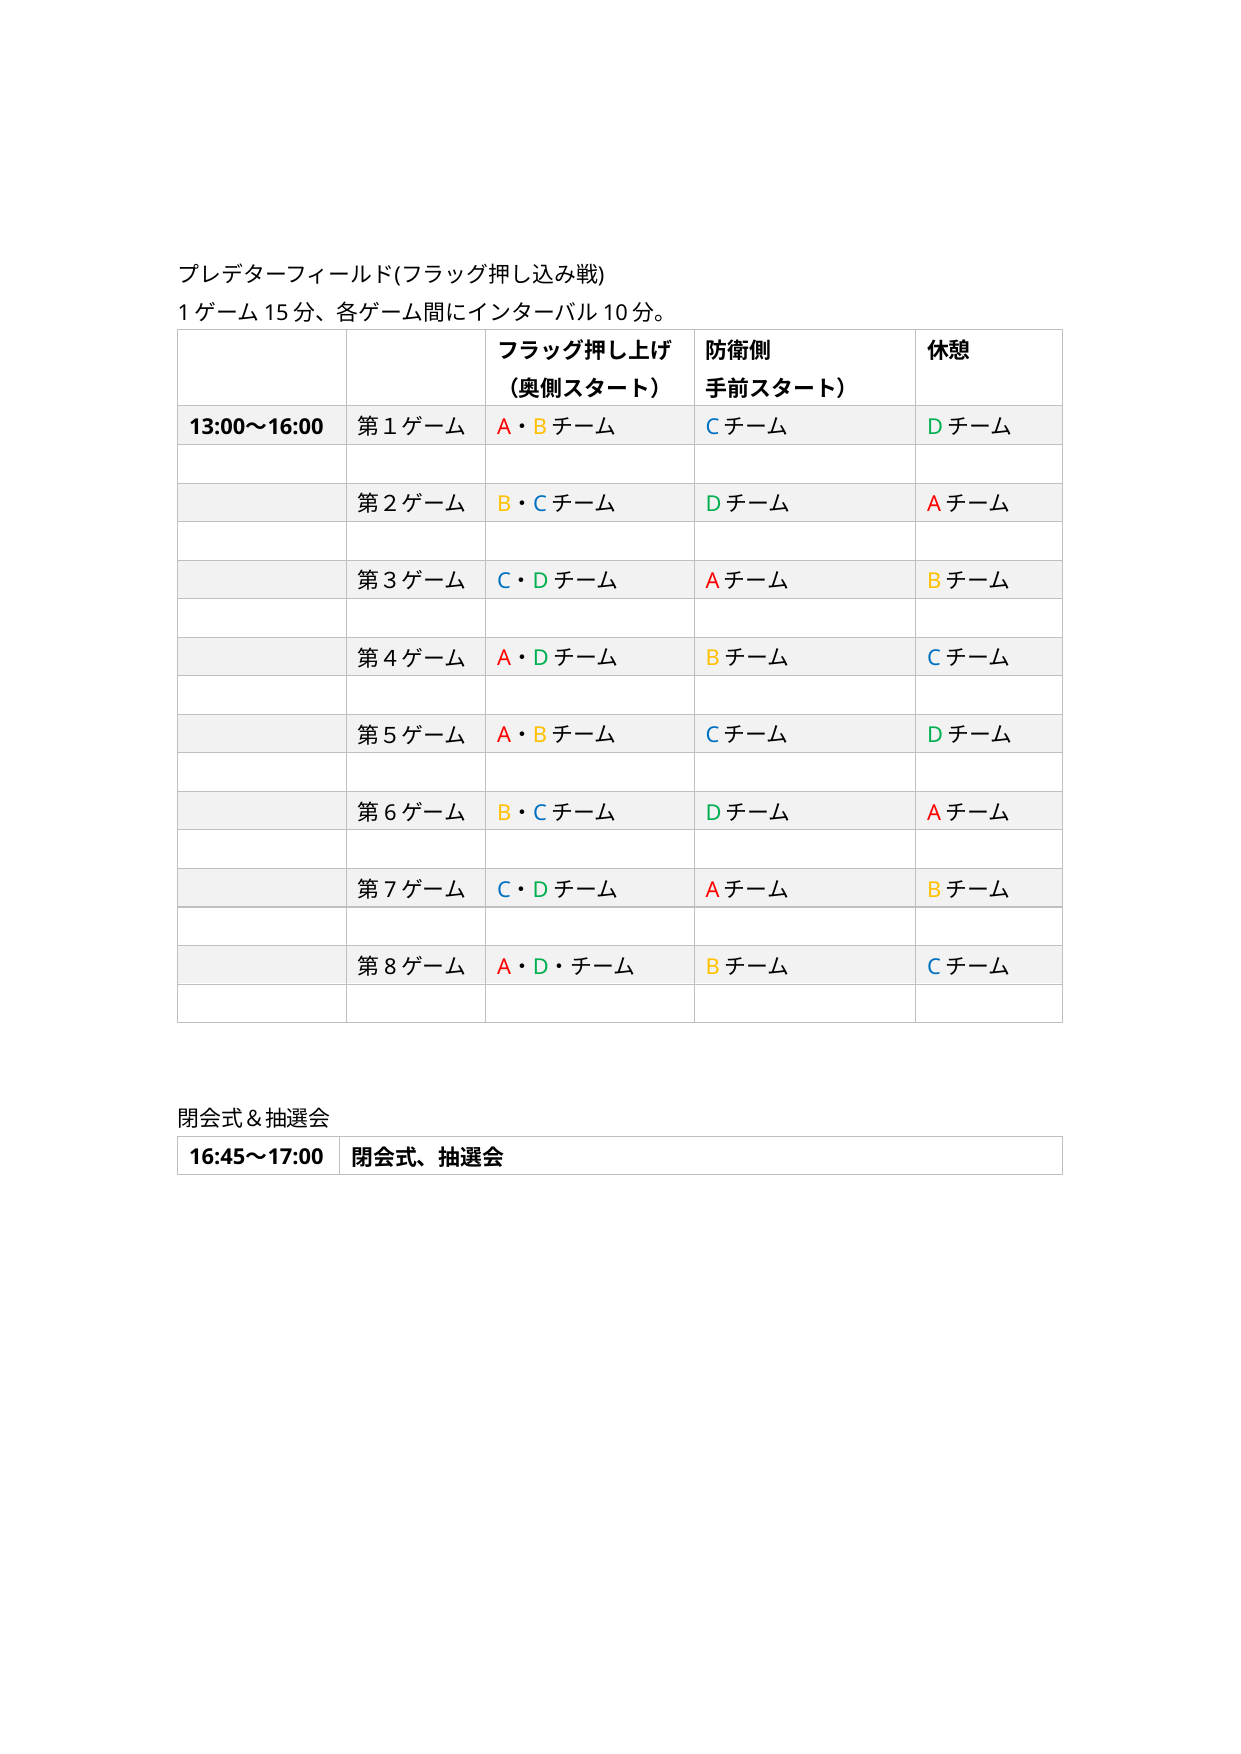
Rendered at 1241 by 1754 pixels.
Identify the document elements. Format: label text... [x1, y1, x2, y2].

table_cell [916, 753, 1062, 791]
table_cell [347, 985, 485, 1022]
table_cell Aチーム [695, 561, 915, 598]
table_cell [347, 676, 485, 714]
table_cell [178, 753, 346, 791]
table_cell A・D・チーム [486, 946, 694, 983]
table_cell 13:00～16:00 [178, 406, 346, 444]
table_cell [916, 522, 1062, 559]
table_cell 第３ゲーム [347, 561, 485, 598]
table_cell [916, 445, 1062, 482]
table_cell [178, 792, 346, 829]
table_cell Aチーム [695, 869, 915, 906]
table_cell [178, 638, 346, 675]
table_cell [178, 561, 346, 598]
table_cell Dチーム [916, 715, 1062, 752]
table_cell Cチーム [695, 406, 915, 444]
table_cell Dチーム [695, 484, 915, 521]
table_cell 第５ゲーム [347, 715, 485, 752]
table_cell Bチーム [695, 638, 915, 675]
table_cell [178, 445, 346, 482]
table_cell C・Dチーム [486, 869, 694, 906]
table_cell Aチーム [916, 792, 1062, 829]
table_cell 第7ゲーム [347, 869, 485, 906]
table_cell [347, 908, 485, 945]
table_cell A・Bチーム [486, 406, 694, 444]
table_cell [178, 599, 346, 637]
table_cell [695, 522, 915, 559]
table_cell Dチーム [916, 406, 1062, 444]
table_cell [486, 985, 694, 1022]
table_cell [486, 445, 694, 482]
table_cell [916, 908, 1062, 945]
table_cell [695, 599, 915, 637]
text 1ゲーム15分、各ゲーム間にインターバル10分。 [177, 292, 1063, 329]
table_cell Bチーム [916, 561, 1062, 598]
table_cell B・Cチーム [486, 792, 694, 829]
table_cell [695, 985, 915, 1022]
table_cell [695, 753, 915, 791]
table_cell [178, 715, 346, 752]
table_cell [178, 908, 346, 945]
table_cell Bチーム [695, 946, 915, 983]
table_cell [347, 753, 485, 791]
table_cell Cチーム [916, 638, 1062, 675]
table_cell [486, 830, 694, 868]
table_cell [695, 445, 915, 482]
table_cell Bチーム [916, 869, 1062, 906]
table_header [178, 330, 346, 405]
table_cell [178, 869, 346, 906]
table_cell Cチーム [695, 715, 915, 752]
table_cell [916, 599, 1062, 637]
table_cell [347, 599, 485, 637]
table_cell C・Dチーム [486, 561, 694, 598]
table_cell [695, 676, 915, 714]
table_header 閉会式、抽選会 [340, 1137, 1062, 1174]
table_cell [695, 830, 915, 868]
table_cell [486, 599, 694, 637]
table_header 防衛側 手前スタート） [695, 330, 915, 405]
table_cell 第１ゲーム [347, 406, 485, 444]
table_cell Dチーム [695, 792, 915, 829]
table_cell A・Dチーム [486, 638, 694, 675]
table_cell [916, 830, 1062, 868]
table_cell [695, 908, 915, 945]
table_cell [486, 753, 694, 791]
table_cell 第6ゲーム [347, 792, 485, 829]
table_cell [178, 946, 346, 983]
text プレデターフィールド(フラッグ押し込み戦) [177, 254, 1063, 292]
table_cell [916, 985, 1062, 1022]
table_cell [347, 830, 485, 868]
table_header 休憩 [916, 330, 1062, 405]
table_cell [178, 830, 346, 868]
table_cell 第２ゲーム [347, 484, 485, 521]
table_cell [347, 445, 485, 482]
table_cell Aチーム [916, 484, 1062, 521]
table_header [347, 330, 485, 405]
table_cell [486, 522, 694, 559]
table_cell [178, 484, 346, 521]
table_cell B・Cチーム [486, 484, 694, 521]
table_cell [178, 522, 346, 559]
table_cell 第４ゲーム [347, 638, 485, 675]
table_cell A・Bチーム [486, 715, 694, 752]
table_header 16:45～17:00 [178, 1137, 339, 1174]
table_cell Cチーム [916, 946, 1062, 983]
table_cell [486, 908, 694, 945]
table_cell [178, 985, 346, 1022]
table_cell [916, 676, 1062, 714]
table_cell [347, 522, 485, 559]
table_header フラッグ押し上げ （奥側スタート） [486, 330, 694, 405]
text 閉会式＆抽選会 [177, 1098, 1063, 1136]
table_cell [178, 676, 346, 714]
table_cell 第8ゲーム [347, 946, 485, 983]
table_cell [486, 676, 694, 714]
